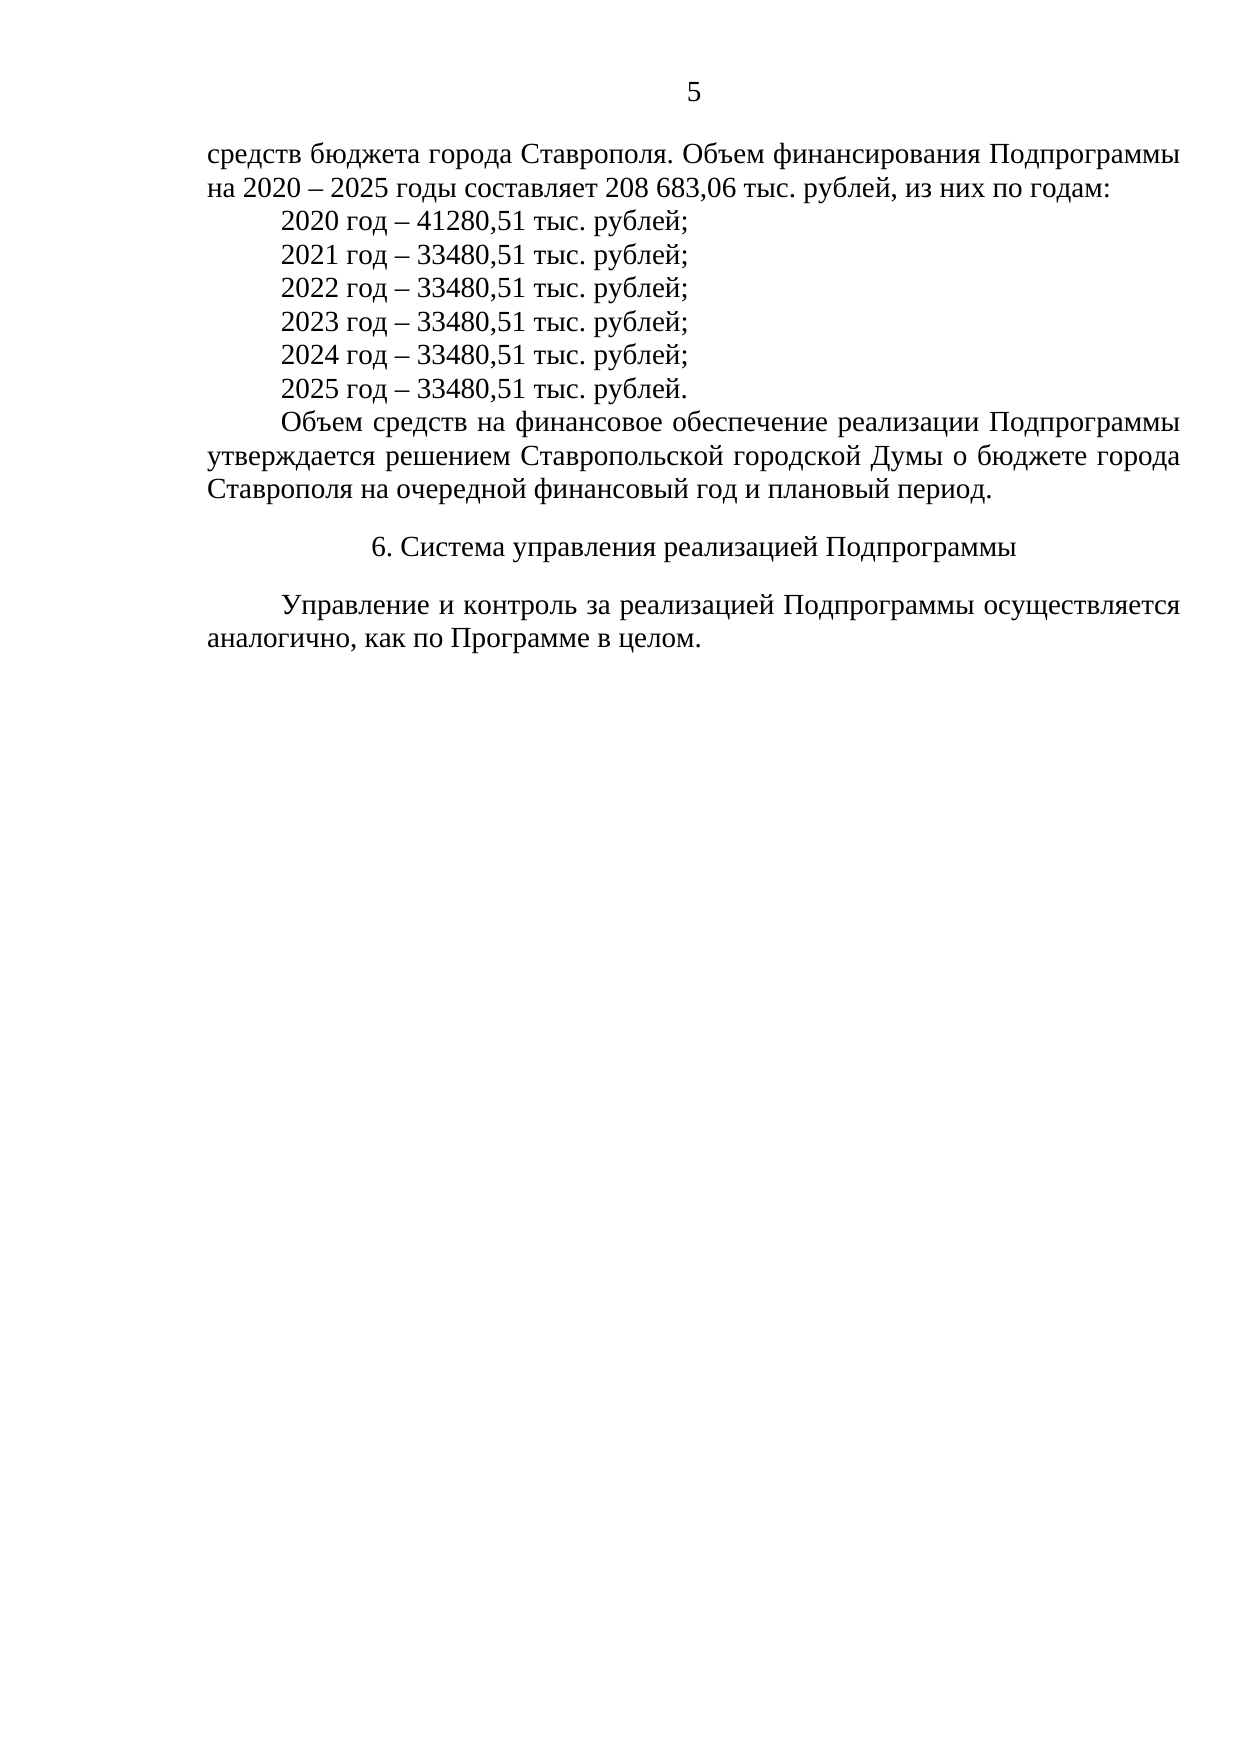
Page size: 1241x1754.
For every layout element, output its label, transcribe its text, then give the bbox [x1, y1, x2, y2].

text 2023 год – 33480,51 тыс. рублей; [207, 304, 1181, 337]
text 2022 год – 33480,51 тыс. рублей; [207, 270, 1181, 304]
text 2025 год – 33480,51 тыс. рублей. [207, 371, 1181, 404]
text Объем средств на финансовое обеспечение реализации Подпрограммы утверждается решением Ставропольской городской Думы о бюджете города Ставрополя на очередной финансовый год и плановый период. [207, 404, 1181, 505]
text Управление и контроль за реализацией Подпрограммы осуществляется аналогично, как по Программе в целом. [207, 587, 1181, 654]
text 2021 год – 33480,51 тыс. рублей; [207, 237, 1181, 270]
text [207, 136, 1181, 203]
text 2024 год – 33480,51 тыс. рублей; [207, 337, 1181, 371]
text 6. Система управления реализацией Подпрограммы [207, 529, 1181, 563]
text 2020 год – 41280,51 тыс. рублей; [207, 203, 1181, 237]
